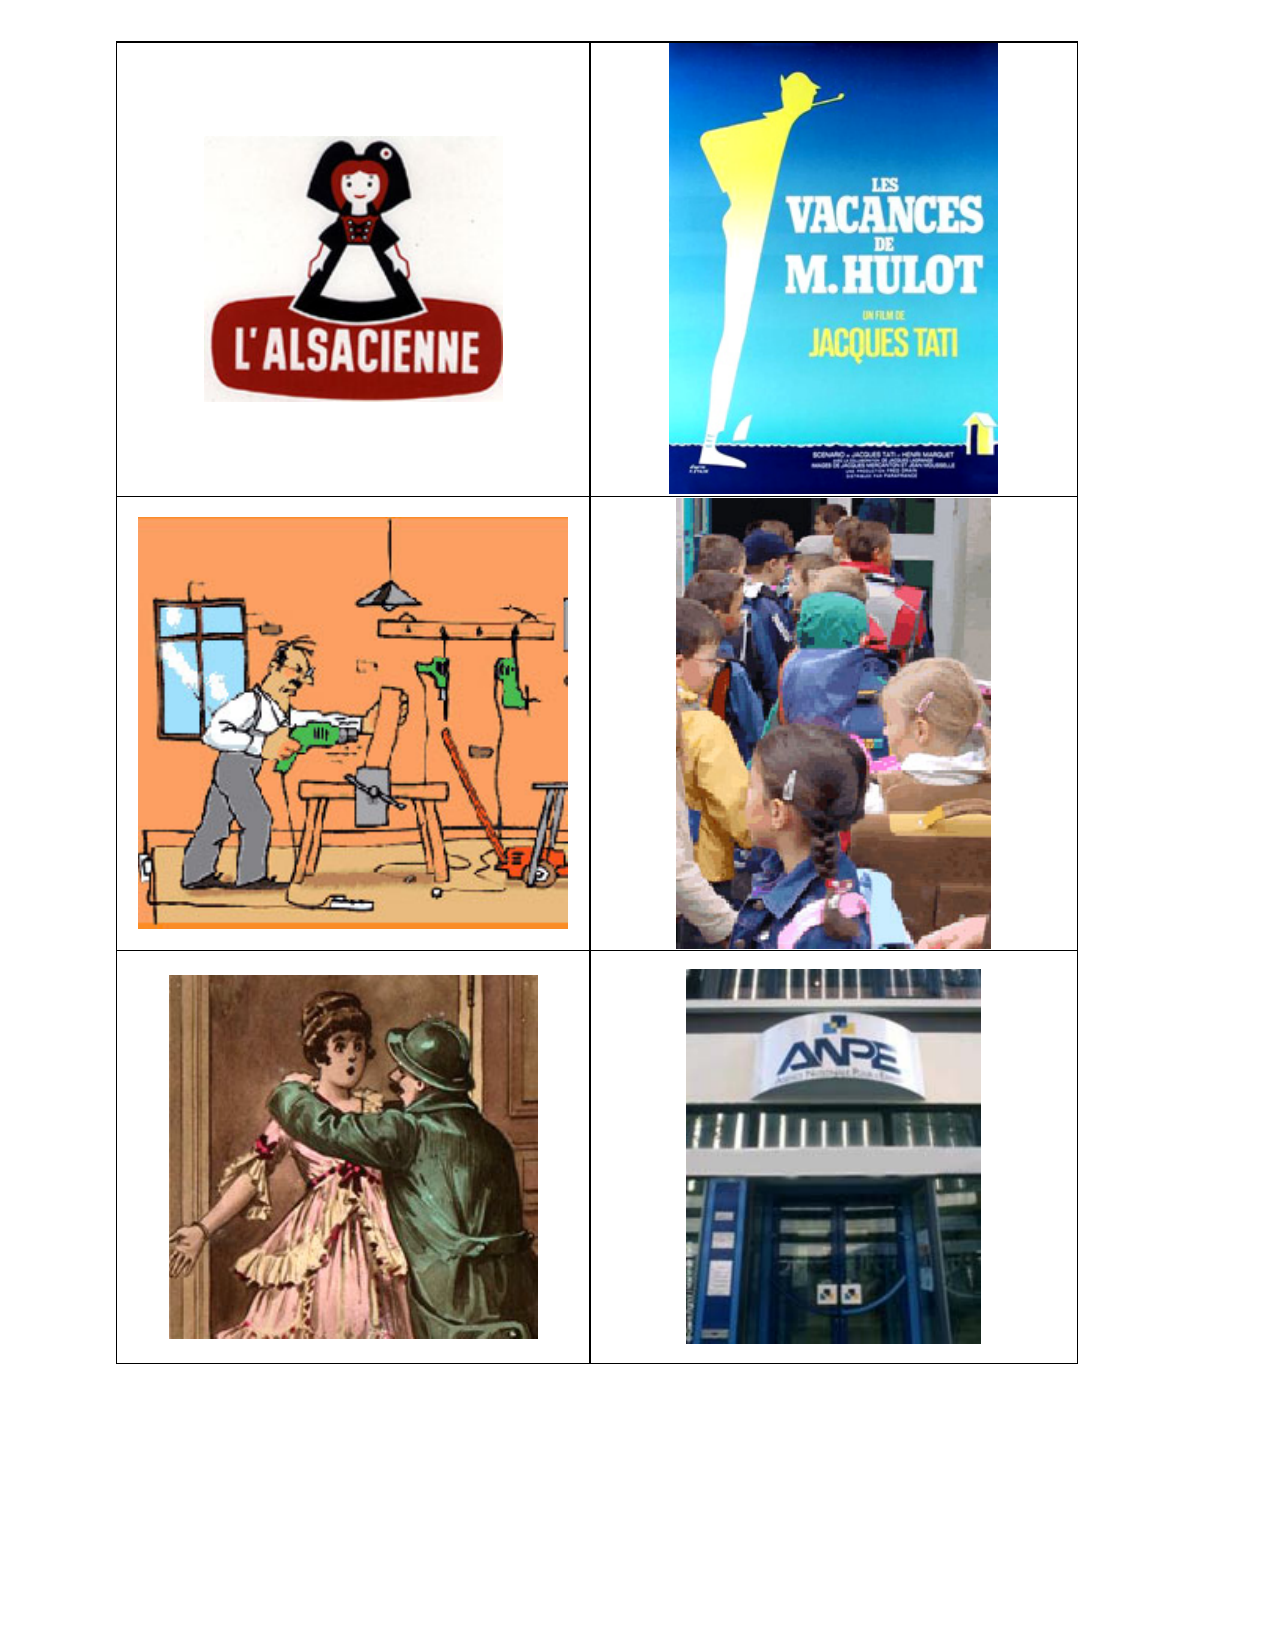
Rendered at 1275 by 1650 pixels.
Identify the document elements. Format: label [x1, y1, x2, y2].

table_cell [117, 951, 589, 1363]
picture [138, 517, 568, 929]
picture [204, 136, 503, 402]
picture [169, 975, 538, 1339]
picture [686, 969, 981, 1344]
table_cell [591, 497, 1077, 950]
table_cell [117, 43, 589, 496]
picture [676, 498, 991, 949]
table_cell [117, 497, 589, 950]
table_cell [591, 43, 1077, 496]
table_cell [591, 951, 1077, 1363]
picture [669, 43, 998, 494]
